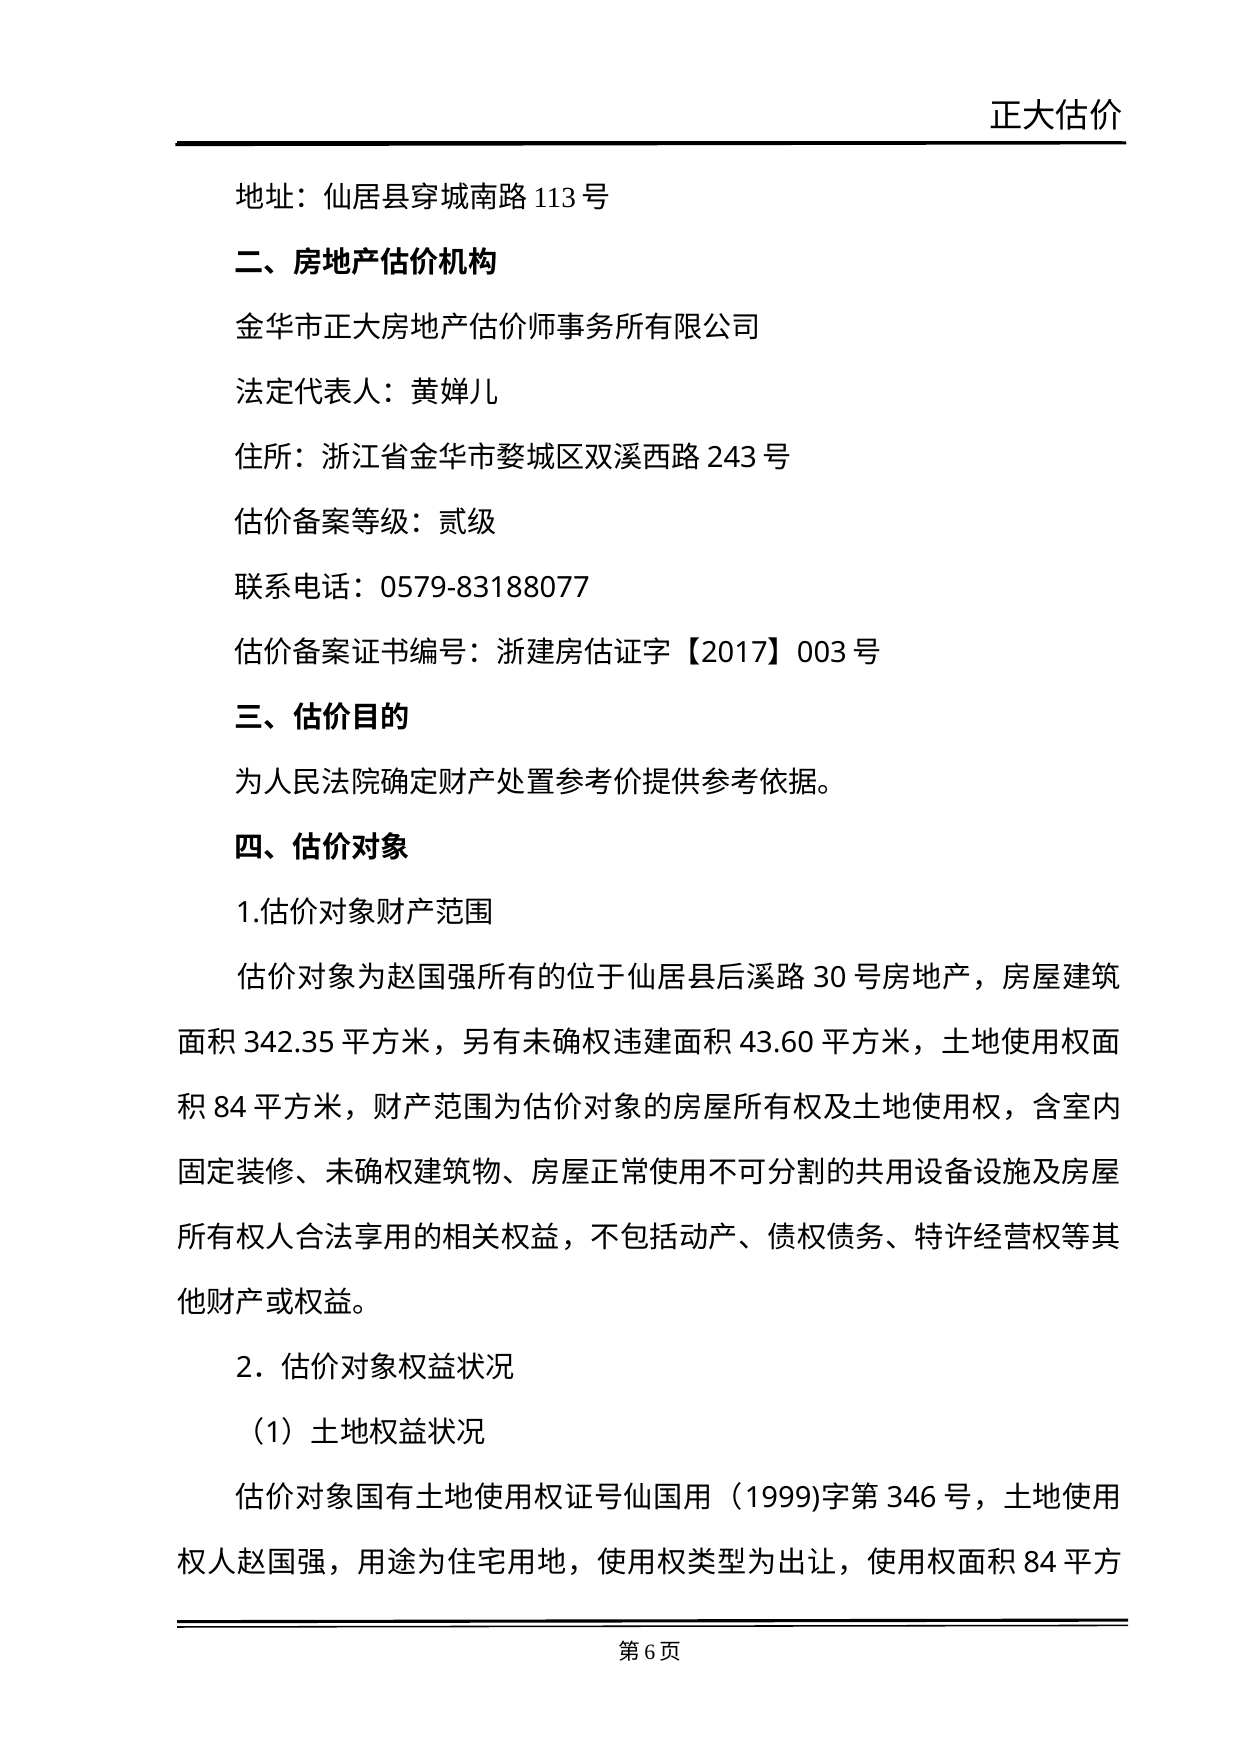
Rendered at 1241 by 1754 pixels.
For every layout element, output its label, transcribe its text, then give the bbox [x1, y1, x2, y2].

text 二、房地产估价机构 [177, 227, 1122, 292]
text 住所：浙江省金华市婺城区双溪西路243号 [177, 422, 1122, 487]
text （1）土地权益状况 [236, 1397, 1122, 1462]
text 三、估价目的 [177, 682, 1122, 747]
text 估价备案等级：贰级 [177, 487, 1122, 552]
text 1.估价对象财产范围 [177, 877, 1122, 942]
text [177, 1462, 1122, 1592]
text 地址：仙居县穿城南路113号 [177, 162, 1122, 227]
text 四、估价对象 [177, 812, 1122, 877]
text 法定代表人：黄婵儿 [177, 357, 1122, 422]
text 金华市正大房地产估价师事务所有限公司 [177, 292, 1122, 357]
text 2．估价对象权益状况 [236, 1332, 1122, 1397]
text 估价对象为赵国强所有的位于仙居县后溪路30号房地产，房屋建筑面积342.35平方米，另有未确权违建面积43.60平方米，土地使用权面积84平方米，财产范围为估价对象的房屋所有权及土地使用权，含室内固定装修、未确权建筑物、房屋正常使用不可分割的共用设备设施及房屋所有权人合法享用的相关权益，不包括动产、债权债务、特许经营权等其他财产或权益。 [177, 942, 1122, 1332]
text 联系电话：0579-83188077 [177, 552, 1122, 617]
text 估价备案证书编号：浙建房估证字【2017】003号 [177, 617, 1122, 682]
text 为人民法院确定财产处置参考价提供参考依据。 [177, 747, 1122, 812]
